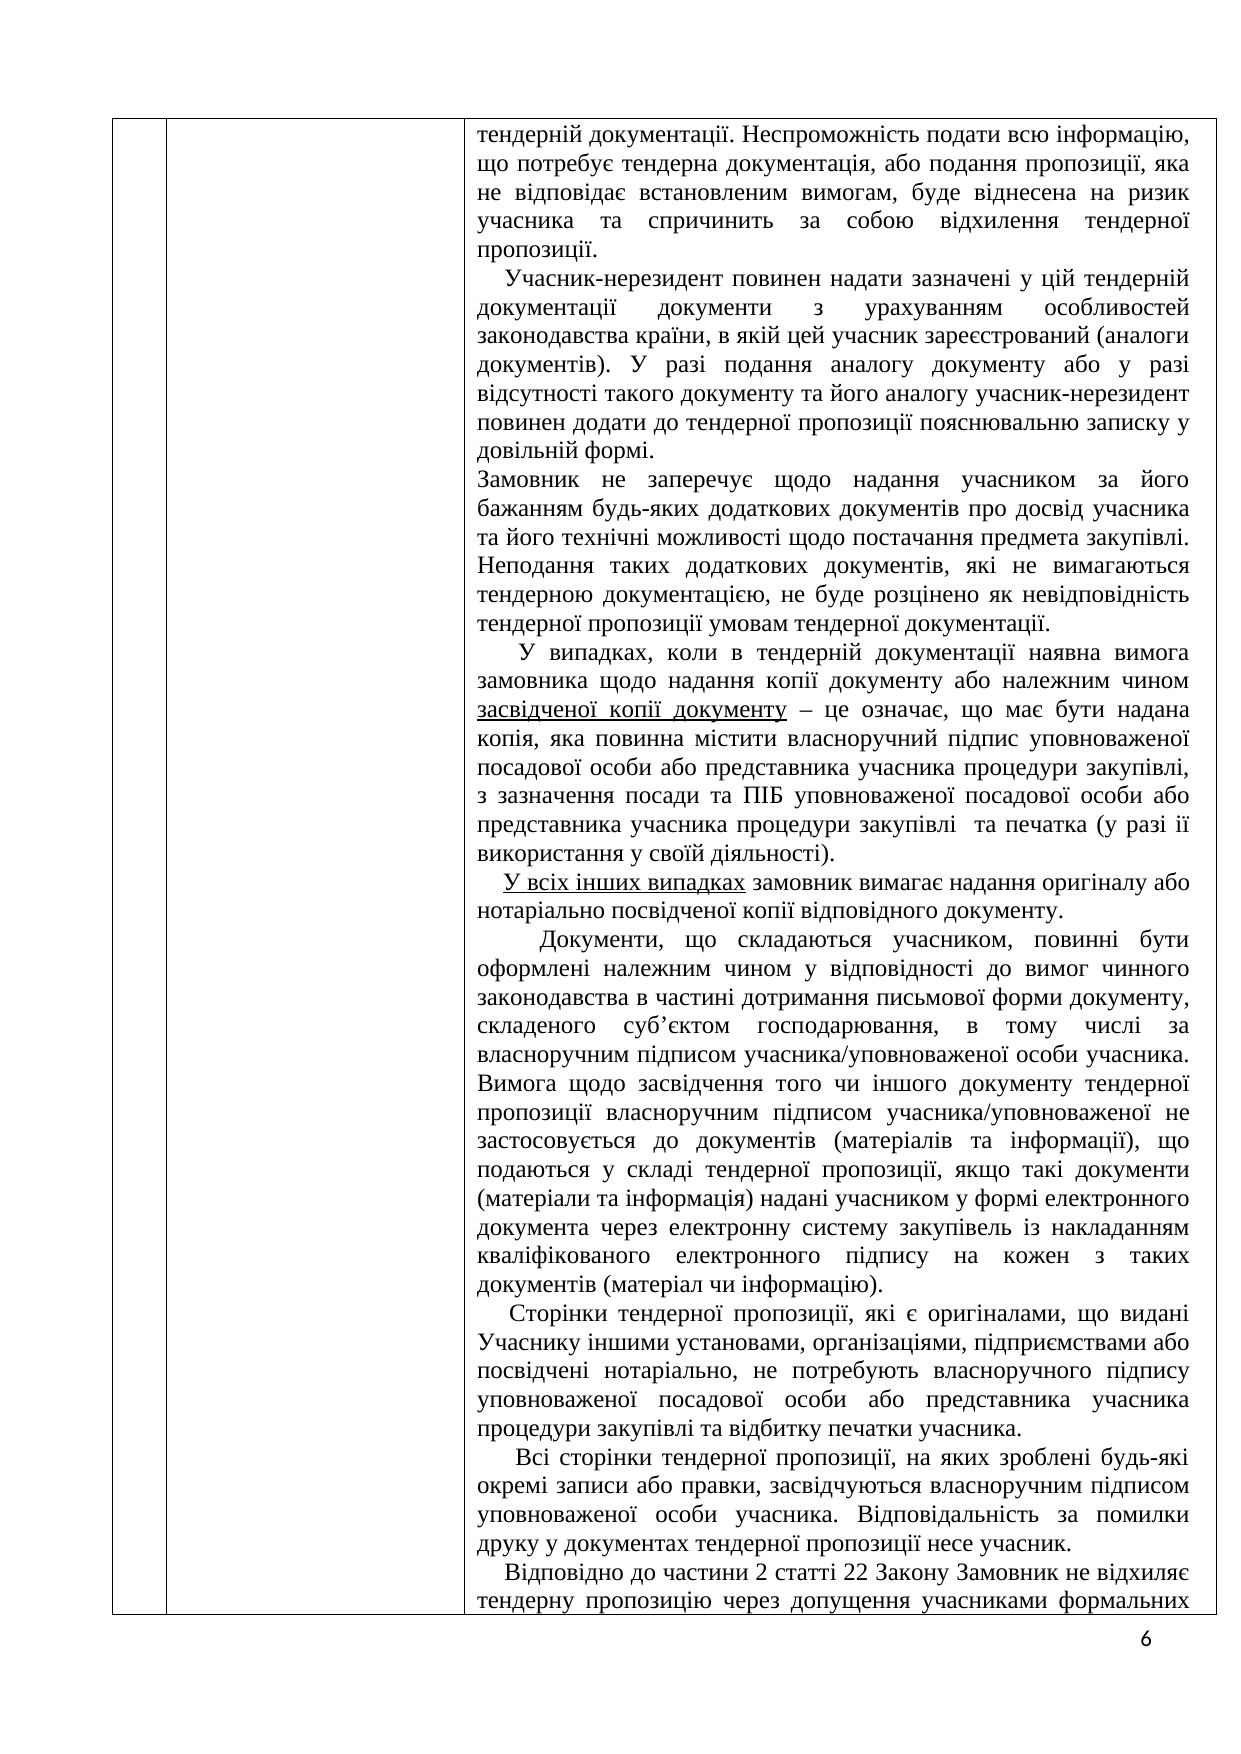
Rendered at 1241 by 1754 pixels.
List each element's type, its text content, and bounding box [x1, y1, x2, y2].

table_cell 1 [113, 119, 166, 1614]
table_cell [167, 119, 464, 1614]
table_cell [465, 119, 1216, 1614]
